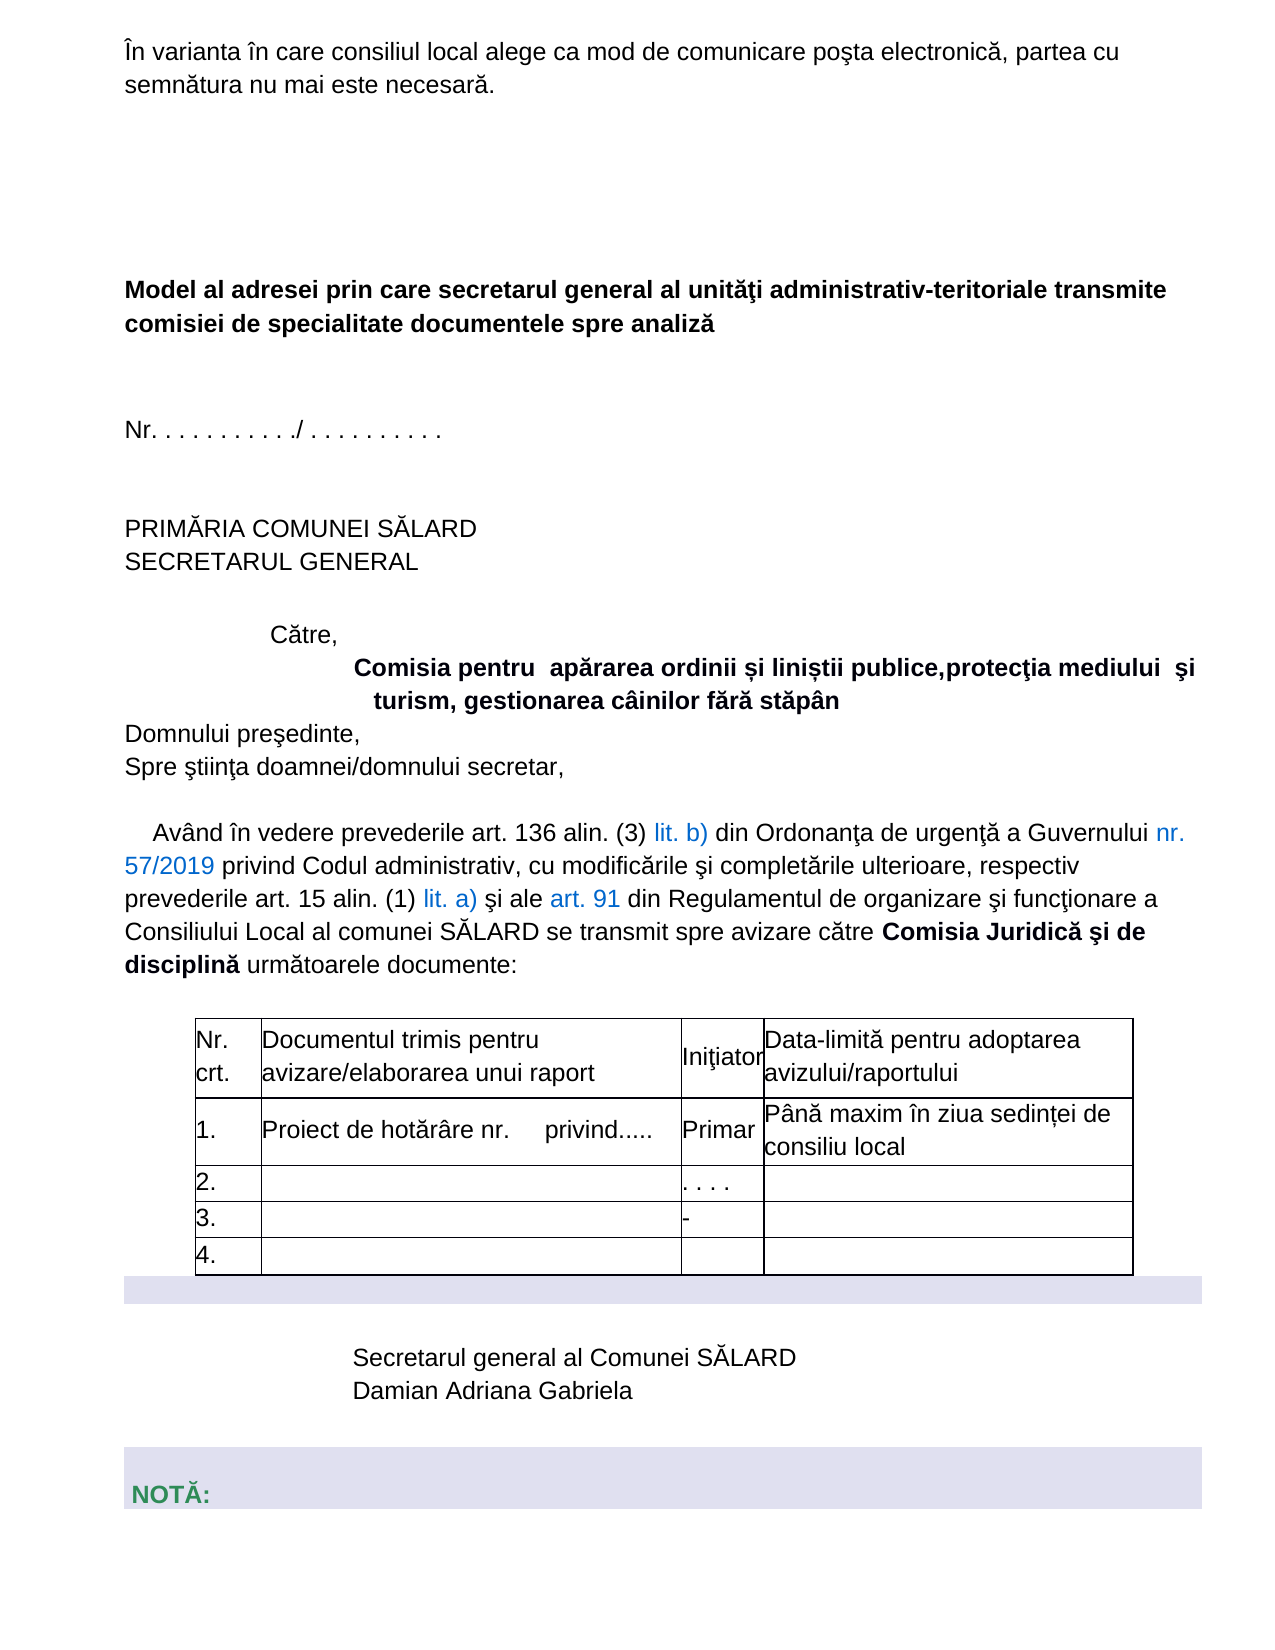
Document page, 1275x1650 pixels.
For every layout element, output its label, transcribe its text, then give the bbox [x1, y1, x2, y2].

table_cell Proiect de hotărâre nr. privind..... [262, 1099, 681, 1165]
table_cell Data-limită pentru adoptarea avizului/raportului [765, 1019, 1132, 1097]
table_cell [262, 1166, 681, 1201]
table_cell Nr. crt. [196, 1019, 261, 1097]
table_cell [262, 1238, 681, 1274]
text În varianta în care consiliul local alege ca mod de comunicare poşta electronică, partea cu semnătura nu mai este necesară. [124, 37, 1202, 138]
table_cell Până maxim în ziua sedinței de consiliu local [765, 1099, 1132, 1165]
table_cell Primar [682, 1099, 763, 1165]
table_cell [765, 1238, 1132, 1274]
table_cell Secretarul general al Comunei SĂLARD Damian Adriana Gabriela [348, 1343, 980, 1447]
table_cell Documentul trimis pentru avizare/elaborarea unui raport [262, 1019, 681, 1097]
text Spre ştiinţa doamnei/domnului secretar, [124, 752, 1202, 813]
text Având în vedere prevederile art. 136 alin. (3) lit. b) din Ordonanţa de urgenţă a Guvernului nr. 57/2019 privind Codul administrativ, cu modificările şi completările ulterioare, respectiv prevederile art. 15 alin. (1) lit. a) şi ale art. 91 din Regulamentul de organizare şi funcţionare a Consiliului Local al comunei SĂLARD se transmit spre avizare către Comisia Juridică şi de disciplină următoarele documente: [124, 818, 1202, 979]
table_cell 3. [196, 1202, 261, 1237]
table_cell Iniţiator [682, 1019, 763, 1097]
table_cell [262, 1202, 681, 1237]
table_cell 4. [196, 1238, 261, 1274]
table_cell . . . . [682, 1166, 763, 1201]
text Către, [124, 620, 1202, 648]
table_cell [765, 1202, 1132, 1237]
text PRIMĂRIA COMUNEI SĂLARD SECRETARUL GENERAL [124, 514, 1202, 614]
text Comisia pentru apărarea ordinii și liniștii publice,protecţia mediului şi turism, gestionarea câinilor fără stăpân [124, 653, 1202, 714]
text NOTĂ: [124, 1481, 1202, 1509]
table_cell 1. [196, 1099, 261, 1165]
table_cell [682, 1238, 763, 1274]
text Nr. . . . . . . . . . ./ . . . . . . . . . . [124, 414, 1202, 509]
table_cell 2. [196, 1166, 261, 1201]
table_cell [765, 1166, 1132, 1201]
text Domnului preşedinte, [124, 719, 1202, 747]
table_cell - [682, 1202, 763, 1237]
text Model al adresei prin care secretarul general al unităţi administrativ-teritoriale transmite comisiei de specialitate documentele spre analiză [124, 276, 1202, 409]
